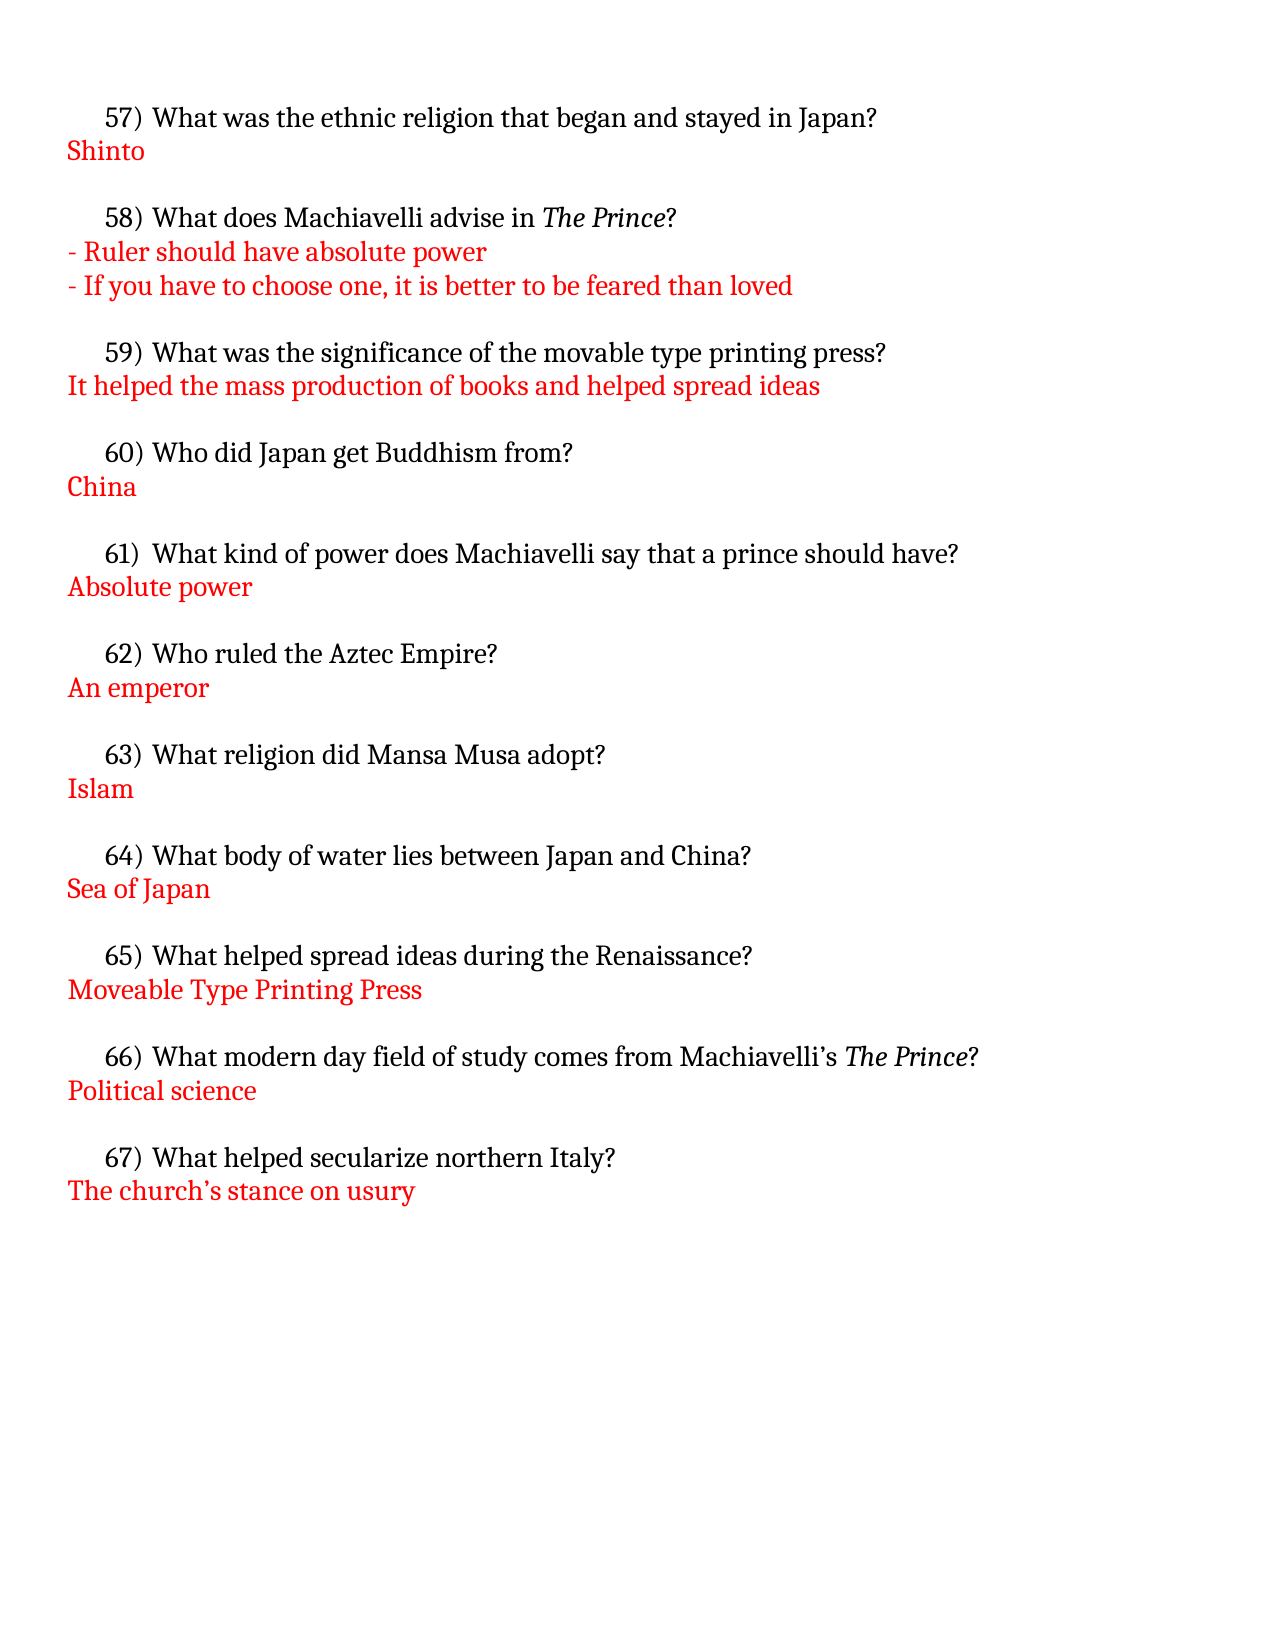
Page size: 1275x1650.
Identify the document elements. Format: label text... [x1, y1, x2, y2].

list What modern day field of study comes from Machiavelli’s The Prince? [105, 1040, 1200, 1074]
list Who ruled the Aztec Empire? [105, 638, 1200, 671]
list What was the significance of the movable type printing press? [105, 336, 1200, 369]
text Islam [67, 772, 1200, 805]
list What helped secularize northern Italy? [105, 1141, 1200, 1174]
list What body of water lies between Japan and China? [105, 839, 1200, 872]
list Who did Japan get Buddhism from? [105, 436, 1200, 470]
text Sea of Japan [67, 872, 1200, 906]
text An emperor [67, 671, 1200, 705]
list What was the ethnic religion that began and stayed in Japan? [105, 101, 1200, 134]
text Absolute power [67, 571, 1200, 604]
list What helped spread ideas during the Renaissance? [105, 939, 1200, 973]
text Shinto [67, 134, 1200, 168]
text China [67, 470, 1200, 503]
text - If you have to choose one, it is better to be feared than loved [67, 269, 1200, 302]
text Moveable Type Printing Press [67, 973, 1200, 1007]
text Political science [67, 1074, 1200, 1107]
list What religion did Mansa Musa adopt? [105, 738, 1200, 772]
text - Ruler should have absolute power [67, 235, 1200, 269]
list What does Machiavelli advise in The Prince? [105, 202, 1200, 235]
list What kind of power does Machiavelli say that a prince should have? [105, 537, 1200, 571]
text It helped the mass production of books and helped spread ideas [67, 369, 1200, 403]
text The church’s stance on usury [67, 1174, 1200, 1208]
